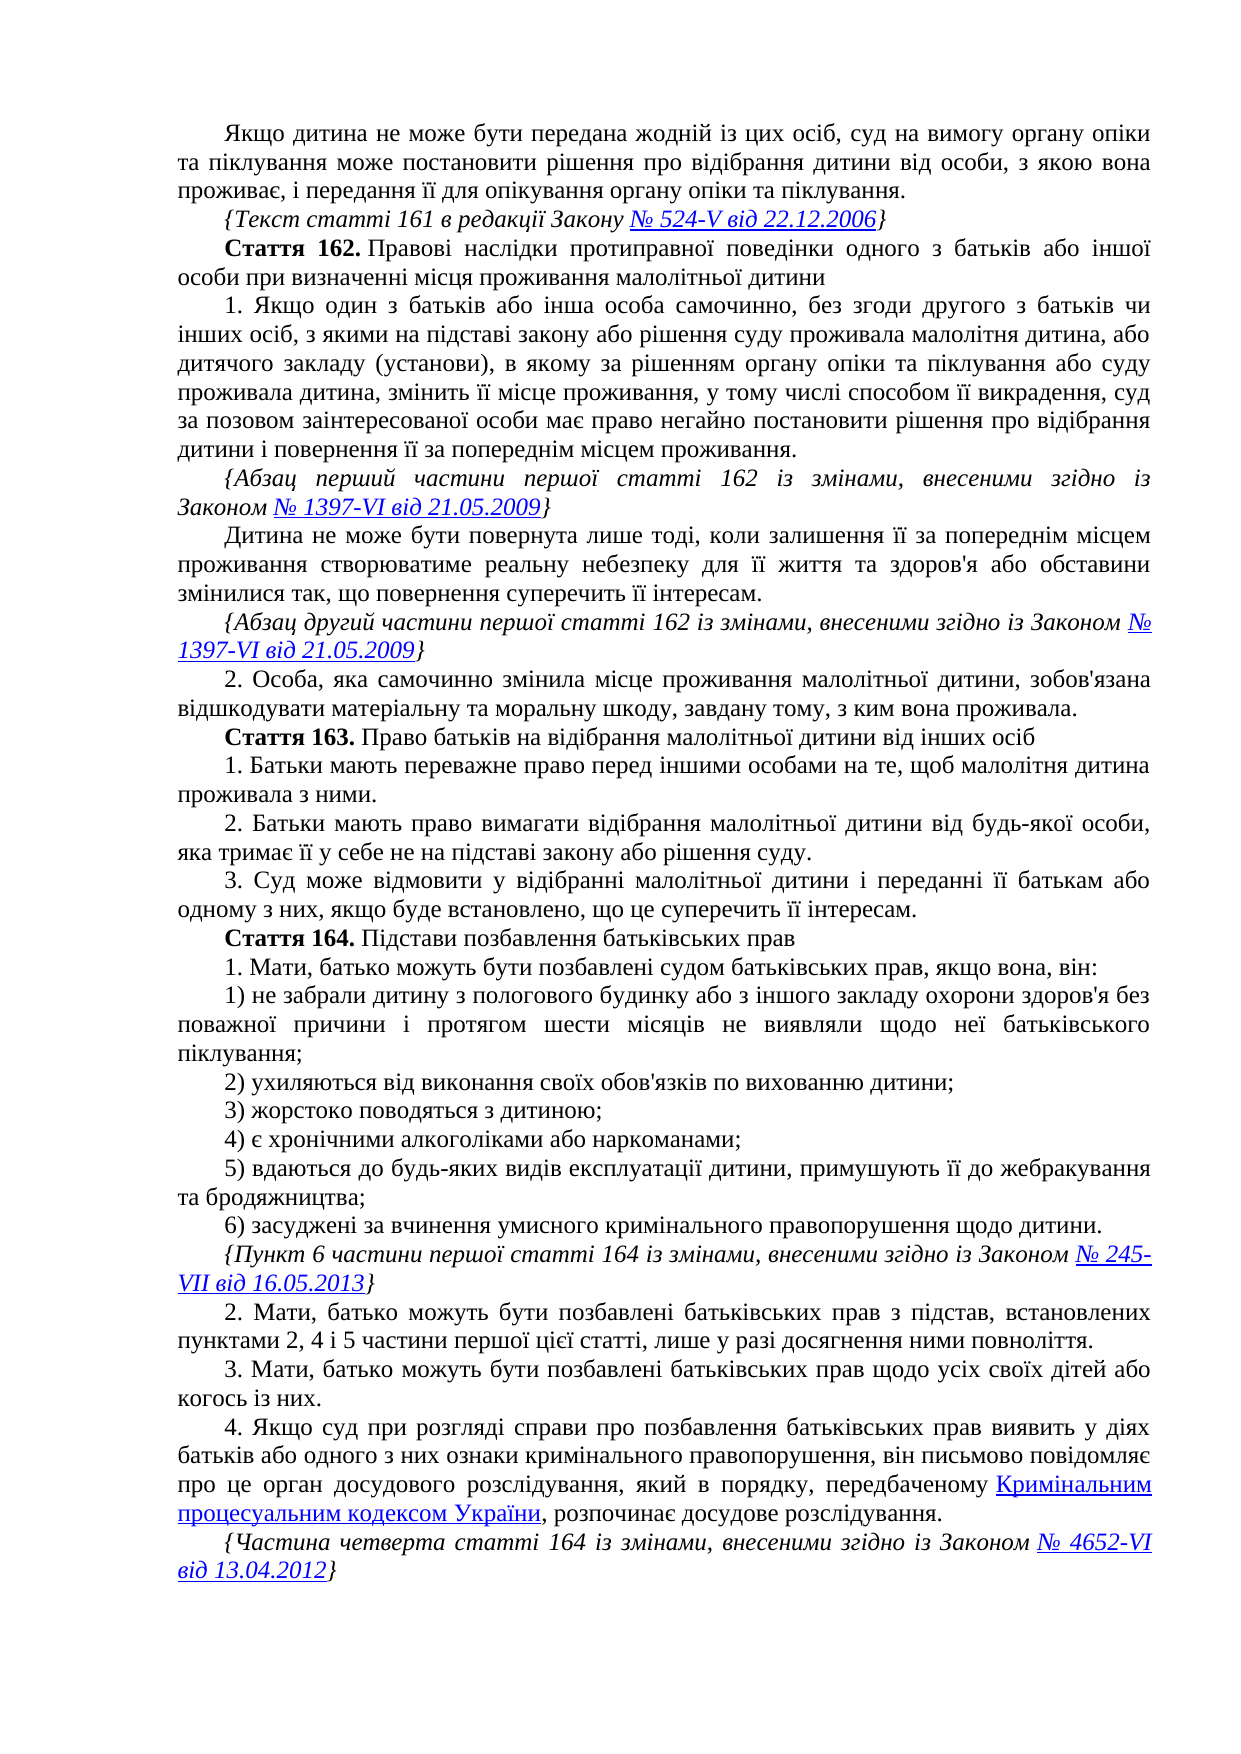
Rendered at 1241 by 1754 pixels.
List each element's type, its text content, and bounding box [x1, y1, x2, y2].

text Стаття 164. Підстави позбавлення батьківських прав [177, 923, 1152, 952]
text 6) засуджені за вчинення умисного кримінального правопорушення щодо дитини. [177, 1211, 1152, 1239]
text 2. Батьки мають право вимагати відібрання малолітньої дитини від будь-якої особи, яка тримає її у себе не на підставі закону або рішення суду. [177, 808, 1152, 866]
text 2. Мати, батько можуть бути позбавлені батьківських прав з підстав, встановлених пунктами 2, 4 і 5 частини першої цієї статті, лише у разі досягнення ними повноліття. [177, 1297, 1152, 1354]
text {Пункт 6 частини першої статті 164 із змінами, внесеними згідно із Законом № 245-VII від 16.05.2013} [177, 1239, 1152, 1297]
text 1. Якщо один з батьків або інша особа самочинно, без згоди другого з батьків чи інших осіб, з якими на підставі закону або рішення суду проживала малолітня дитина, або дитячого закладу (установи), в якому за рішенням органу опіки та піклування або суду проживала дитина, змінить її місце проживання, у тому числі способом її викрадення, суд за позовом заінтересованої особи має право негайно постановити рішення про відібрання дитини і повернення її за попереднім місцем проживання. [177, 291, 1152, 463]
text 1) не забрали дитину з пологового будинку або з іншого закладу охорони здоров'я без поважної причини і протягом шести місяців не виявляли щодо неї батьківського піклування; [177, 981, 1152, 1067]
text 2) ухиляються від виконання своїх обов'язків по вихованню дитини; [177, 1067, 1152, 1096]
text 4) є хронічними алкоголіками або наркоманами; [177, 1124, 1152, 1153]
text 1. Батьки мають переважне право перед іншими особами на те, щоб малолітня дитина проживала з ними. [177, 751, 1152, 808]
text {Абзац перший частини першої статті 162 із змінами, внесеними згідно із Законом № 1397-VI від 21.05.2009} [177, 463, 1152, 521]
text {Текст статті 161 в редакції Закону № 524-V від 22.12.2006} [177, 204, 1152, 233]
text Стаття 162. Правові наслідки протиправної поведінки одного з батьків або іншої особи при визначенні місця проживання малолітньої дитини [177, 233, 1152, 291]
text {Частина четверта статті 164 із змінами, внесеними згідно із Законом № 4652-VI від 13.04.2012} [177, 1527, 1152, 1584]
text 2. Особа, яка самочинно змінила місце проживання малолітньої дитини, зобов'язана відшкодувати матеріальну та моральну шкоду, завдану тому, з ким вона проживала. [177, 664, 1152, 722]
text Якщо дитина не може бути передана жодній із цих осіб, суд на вимогу органу опіки та піклування може постановити рішення про відібрання дитини від особи, з якою вона проживає, і передання її для опікування органу опіки та піклування. [177, 118, 1152, 204]
text {Абзац другий частини першої статті 162 із змінами, внесеними згідно із Законом № 1397-VI від 21.05.2009} [177, 607, 1152, 664]
text 4. Якщо суд при розгляді справи про позбавлення батьківських прав виявить у діях батьків або одного з них ознаки кримінального правопорушення, він письмово повідомляє про це орган досудового розслідування, який в порядку, передбаченому Кримінальним процесуальним кодексом України, розпочинає досудове розслідування. [177, 1412, 1152, 1527]
text Дитина не може бути повернута лише тоді, коли залишення її за попереднім місцем проживання створюватиме реальну небезпеку для її життя та здоров'я або обставини змінилися так, що повернення суперечить її інтересам. [177, 521, 1152, 607]
text 3. Мати, батько можуть бути позбавлені батьківських прав щодо усіх своїх дітей або когось із них. [177, 1354, 1152, 1412]
text Стаття 163. Право батьків на відібрання малолітньої дитини від інших осіб [177, 722, 1152, 751]
text 1. Мати, батько можуть бути позбавлені судом батьківських прав, якщо вона, він: [177, 952, 1152, 981]
text 3. Суд може відмовити у відібранні малолітньої дитини і переданні її батькам або одному з них, якщо буде встановлено, що це суперечить її інтересам. [177, 866, 1152, 923]
text 3) жорстоко поводяться з дитиною; [177, 1096, 1152, 1124]
text 5) вдаються до будь-яких видів експлуатації дитини, примушують її до жебракування та бродяжництва; [177, 1153, 1152, 1211]
